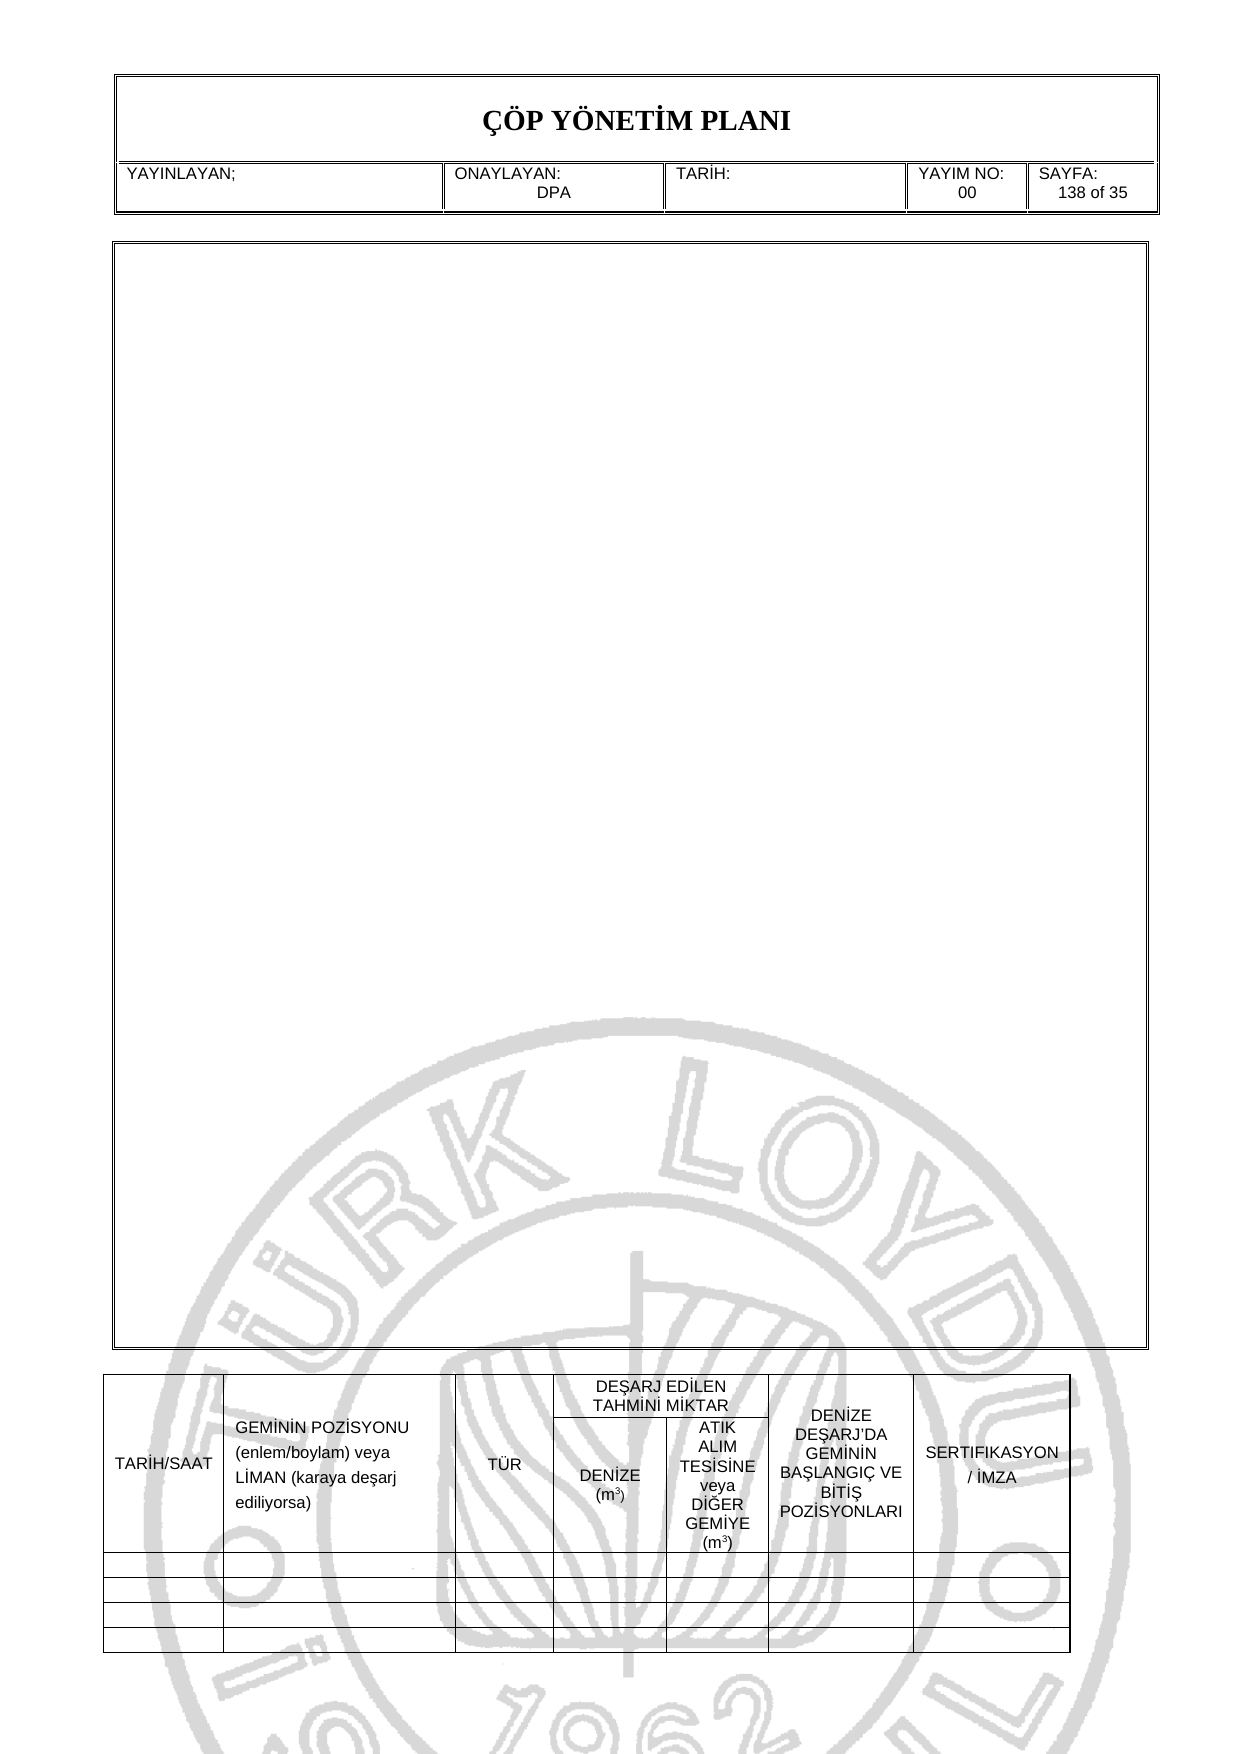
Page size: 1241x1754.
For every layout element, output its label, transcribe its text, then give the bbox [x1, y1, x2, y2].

table_header TÜR [456, 1375, 553, 1552]
table_cell [769, 1628, 913, 1652]
table_cell [667, 1553, 768, 1577]
table_cell [914, 1578, 1069, 1602]
table_cell [104, 1553, 223, 1577]
table_cell [667, 1578, 768, 1602]
table_cell [769, 1578, 913, 1602]
table_cell ATIK ALIM TESİSİNE veya DİĞER GEMİYE (m3) [667, 1418, 768, 1552]
table_cell [769, 1553, 913, 1577]
table_cell [554, 1578, 666, 1602]
table_cell [224, 1553, 455, 1577]
table_cell [554, 1603, 666, 1627]
table_cell [769, 1603, 913, 1627]
table_cell [224, 1628, 455, 1652]
table_cell DENİZE (m3) [554, 1418, 666, 1552]
table_header GEMİNİN POZİSYONU (enlem/boylam) veya LİMAN (karaya deşarj ediliyorsa) [224, 1375, 455, 1552]
table_cell [104, 1628, 223, 1652]
table_cell [104, 1603, 223, 1627]
table_cell [456, 1603, 553, 1627]
table_header TARİH/SAAT [104, 1375, 223, 1552]
table_cell [554, 1628, 666, 1652]
table_header SERTIFIKASYON / İMZA [914, 1375, 1069, 1552]
table_cell [224, 1603, 455, 1627]
table_cell [224, 1578, 455, 1602]
table_cell [914, 1553, 1069, 1577]
table_cell [667, 1628, 768, 1652]
table_cell [667, 1603, 768, 1627]
table_cell [914, 1628, 1069, 1652]
table_cell [554, 1553, 666, 1577]
table_cell [104, 1578, 223, 1602]
table_cell [456, 1578, 553, 1602]
table_header DENİZE DEŞARJ’DA GEMİNİN BAŞLANGIÇ VE BİTİŞ POZİSYONLARI [769, 1375, 913, 1552]
table_cell [914, 1603, 1069, 1627]
table_cell [456, 1628, 553, 1652]
table_header DEŞARJ EDİLEN TAHMİNİ MİKTAR [554, 1375, 768, 1417]
table_cell [456, 1553, 553, 1577]
